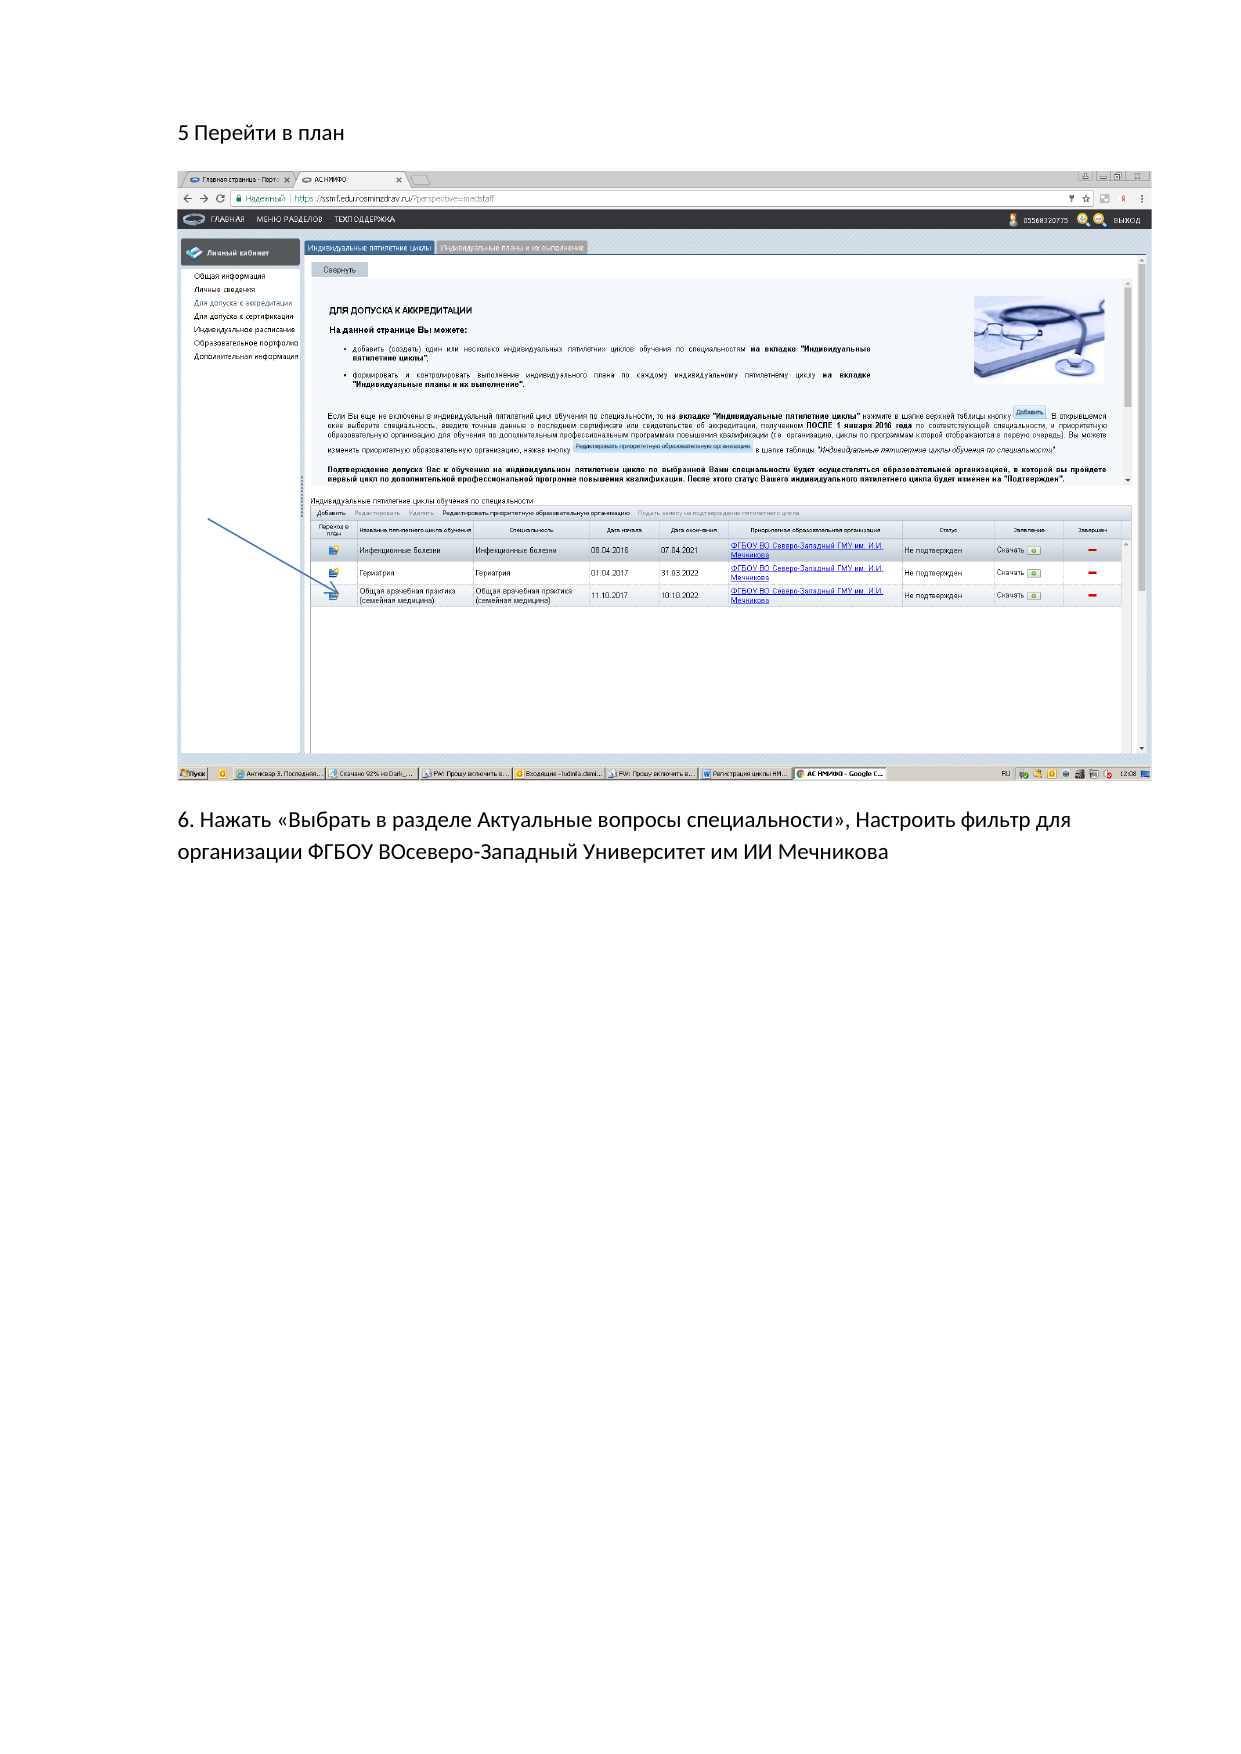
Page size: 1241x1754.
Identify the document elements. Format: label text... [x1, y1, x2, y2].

text 5 Перейти в план [177, 118, 1152, 146]
picture [177, 171, 1152, 781]
text 6. Нажать «Выбрать в разделе Актуальные вопросы специальности», Настроить фильтр для организации ФГБОУ ВОсеверо-Западный Университет им ИИ Мечникова [177, 805, 1152, 865]
